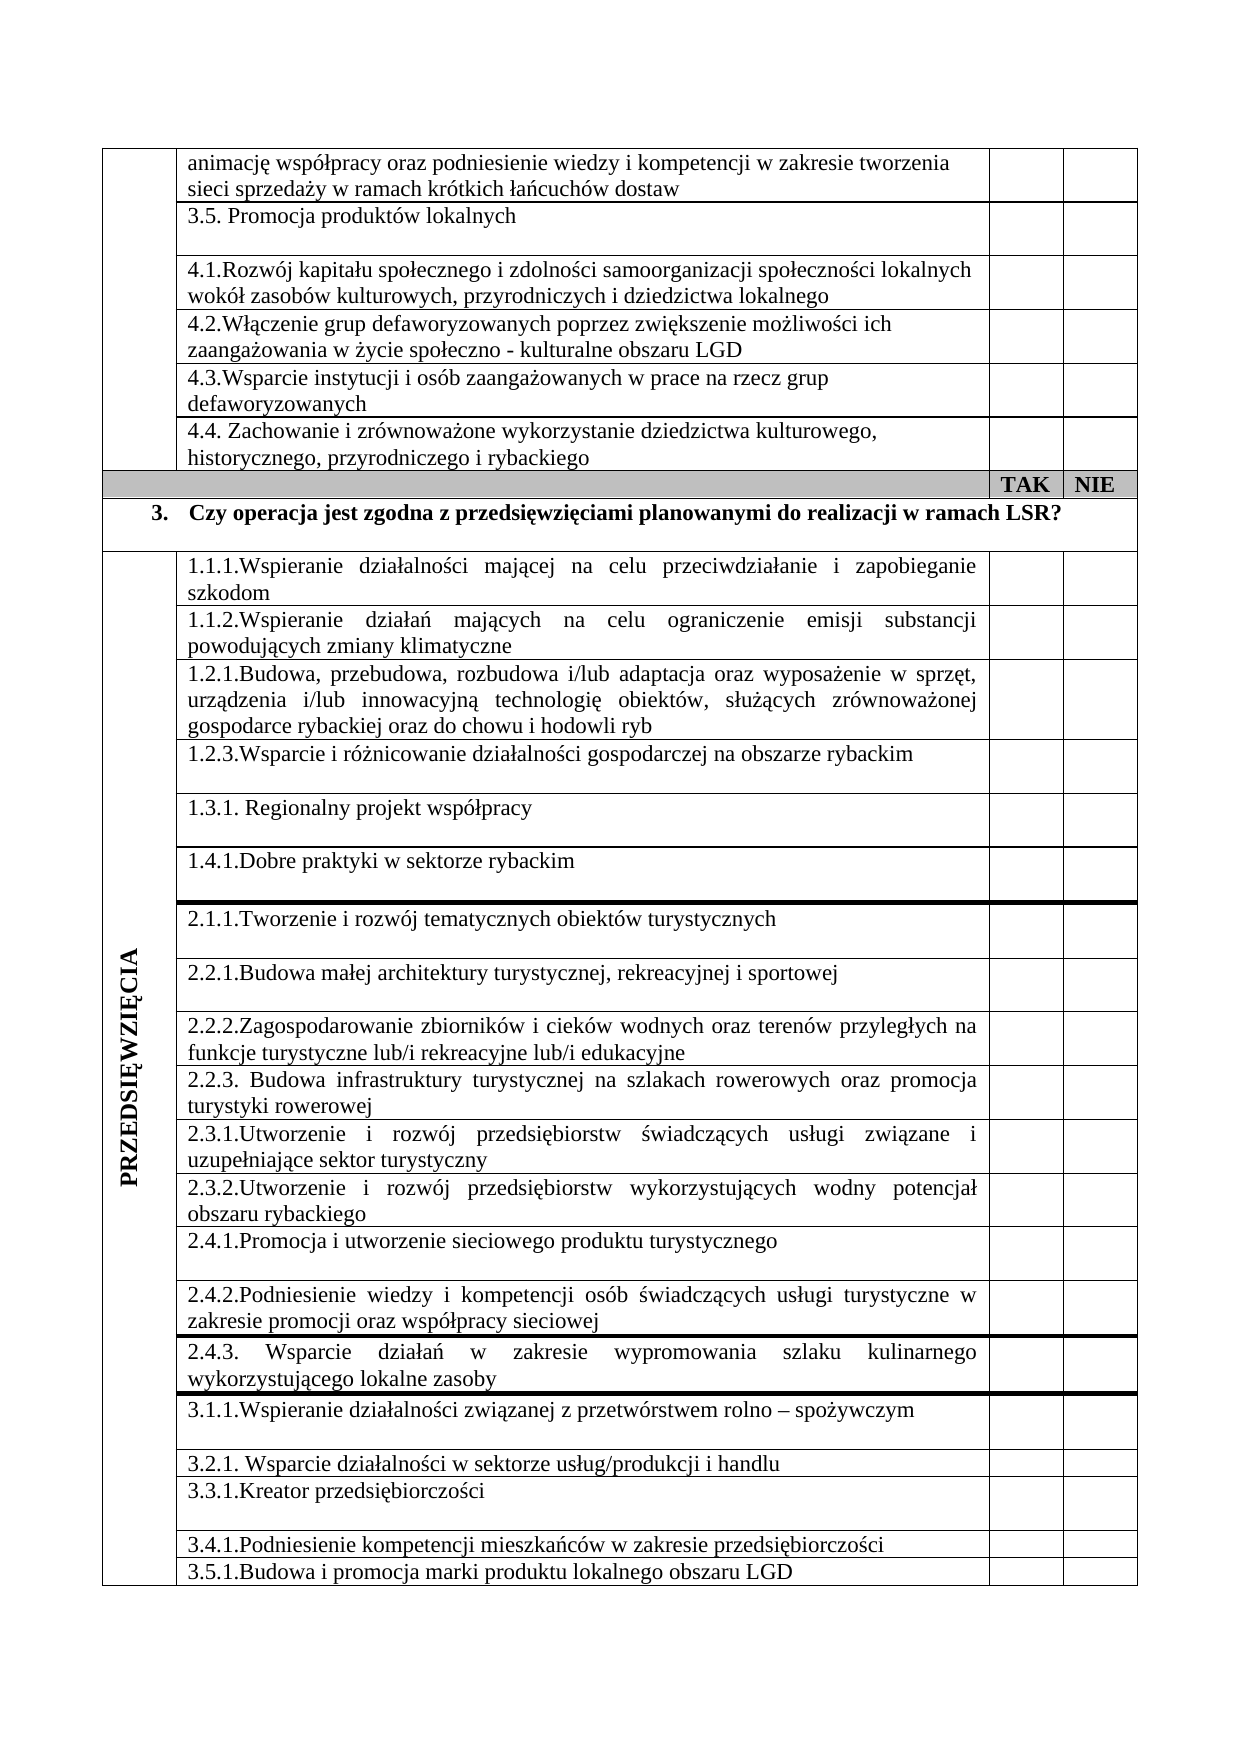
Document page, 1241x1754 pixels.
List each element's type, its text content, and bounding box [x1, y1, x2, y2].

table_cell [990, 1120, 1063, 1172]
table_cell [990, 310, 1063, 363]
table_cell [1064, 848, 1137, 900]
table_cell [990, 959, 1063, 1011]
table_cell [1064, 1012, 1137, 1065]
table_cell 3.2.1. Wsparcie działalności w sektorze usług/produkcji i handlu [177, 1450, 989, 1476]
table_cell 1.1.2.Wspieranie działań mających na celu ograniczenie emisji substancji powodujących zmiany klimatyczne [177, 606, 989, 659]
table_cell 2.3.2.Utworzenie i rozwój przedsiębiorstw wykorzystujących wodny potencjał obszaru rybackiego [177, 1174, 989, 1226]
table_cell [990, 606, 1063, 659]
table_cell 4.2.Włączenie grup defaworyzowanych poprzez zwiększenie możliwości ich zaangażowania w życie społeczno - kulturalne obszaru LGD [177, 310, 989, 363]
table_cell 2.1.1.Tworzenie i rozwój tematycznych obiektów turystycznych [177, 905, 989, 957]
table_cell [1064, 1281, 1137, 1334]
table_cell [990, 1477, 1063, 1530]
table_cell 2.2.1.Budowa małej architektury turystycznej, rekreacyjnej i sportowej [177, 959, 989, 1011]
table_cell [1064, 149, 1137, 201]
table_cell [1064, 1396, 1137, 1448]
table_cell [1064, 740, 1137, 793]
table_cell 2.2.2.Zagospodarowanie zbiorników i cieków wodnych oraz terenów przyległych na funkcje turystyczne lub/i rekreacyjne lub/i edukacyjne [177, 1012, 989, 1065]
table_cell [1064, 552, 1137, 605]
table_cell 2.4.1.Promocja i utworzenie sieciowego produktu turystycznego [177, 1227, 989, 1280]
table_cell 3.1.1.Wspieranie działalności związanej z przetwórstwem rolno – spożywczym [177, 1396, 989, 1448]
table_cell [990, 1227, 1063, 1280]
table_cell PRZEDSIĘWZIĘCIA [103, 552, 176, 1584]
table_cell 2.3.1.Utworzenie i rozwój przedsiębiorstw świadczących usługi związane i uzupełniające sektor turystyczny [177, 1120, 989, 1172]
table_cell NIE [1064, 471, 1137, 497]
table_cell [990, 256, 1063, 309]
table_cell [1064, 1450, 1137, 1476]
table_cell 4.3.Wsparcie instytucji i osób zaangażowanych w prace na rzecz grup defaworyzowanych [177, 364, 989, 416]
table_cell [1064, 959, 1137, 1011]
table_cell [990, 552, 1063, 605]
table_cell [1064, 660, 1137, 739]
table_cell 1.3.1. Regionalny projekt współpracy [177, 794, 989, 846]
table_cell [177, 149, 989, 201]
table_cell 1.2.1.Budowa, przebudowa, rozbudowa i/lub adaptacja oraz wyposażenie w sprzęt, urządzenia i/lub innowacyjną technologię obiektów, służących zrównoważonej gospodarce rybackiej oraz do chowu i hodowli ryb [177, 660, 989, 739]
table_cell [1064, 1227, 1137, 1280]
table_cell [1064, 1477, 1137, 1530]
table_cell [990, 1558, 1063, 1584]
table_cell 2.2.3. Budowa infrastruktury turystycznej na szlakach rowerowych oraz promocja turystyki rowerowej [177, 1066, 989, 1119]
table_cell [1064, 310, 1137, 363]
table_cell [1064, 364, 1137, 416]
table_cell 4.4. Zachowanie i zrównoważone wykorzystanie dziedzictwa kulturowego, historycznego, przyrodniczego i rybackiego [177, 418, 989, 470]
table_cell [990, 418, 1063, 470]
table_cell [990, 848, 1063, 900]
table_cell [1064, 418, 1137, 470]
table_cell 1.1.1.Wspieranie działalności mającej na celu przeciwdziałanie i zapobieganie szkodom [177, 552, 989, 605]
table_cell [1064, 1531, 1137, 1557]
table_cell [1064, 905, 1137, 957]
table_cell [1064, 1558, 1137, 1584]
table_cell [1064, 1174, 1137, 1226]
table_cell TAK [990, 471, 1063, 497]
table_cell [990, 1012, 1063, 1065]
table_cell [990, 794, 1063, 846]
table_cell 2.4.2.Podniesienie wiedzy i kompetencji osób świadczących usługi turystyczne w zakresie promocji oraz współpracy sieciowej [177, 1281, 989, 1334]
table_cell [990, 905, 1063, 957]
table_cell [990, 1066, 1063, 1119]
table_cell [990, 1338, 1063, 1391]
table_cell [990, 1396, 1063, 1448]
table_cell 3.5. Promocja produktów lokalnych [177, 203, 989, 255]
table_cell [990, 660, 1063, 739]
table_cell 3.3.1.Kreator przedsiębiorczości [177, 1477, 989, 1530]
table_cell [990, 1174, 1063, 1226]
table_cell 4.1.Rozwój kapitału społecznego i zdolności samoorganizacji społeczności lokalnych wokół zasobów kulturowych, przyrodniczych i dziedzictwa lokalnego [177, 256, 989, 309]
table_cell [1064, 606, 1137, 659]
table_cell [1064, 1338, 1137, 1391]
table_cell [990, 364, 1063, 416]
table_cell [103, 471, 989, 497]
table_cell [177, 1558, 989, 1584]
table_cell [1064, 1066, 1137, 1119]
table_cell [990, 149, 1063, 201]
table_cell [990, 203, 1063, 255]
table_cell [990, 1450, 1063, 1476]
table_cell [1064, 256, 1137, 309]
table_cell 1.4.1.Dobre praktyki w sektorze rybackim [177, 848, 989, 900]
table_cell [990, 1281, 1063, 1334]
table_cell [990, 740, 1063, 793]
table_cell [990, 1531, 1063, 1557]
table_cell [1064, 203, 1137, 255]
table_cell 2.4.3. Wsparcie działań w zakresie wypromowania szlaku kulinarnego wykorzystującego lokalne zasoby [177, 1338, 989, 1391]
table_cell 1.2.3.Wsparcie i różnicowanie działalności gospodarczej na obszarze rybackim [177, 740, 989, 793]
table_cell [1064, 794, 1137, 846]
table_cell 3.4.1.Podniesienie kompetencji mieszkańców w zakresie przedsiębiorczości [177, 1531, 989, 1557]
table_cell [1064, 1120, 1137, 1172]
table_cell Czy operacja jest zgodna z przedsięwzięciami planowanymi do realizacji w ramach LSR? [103, 499, 1137, 551]
